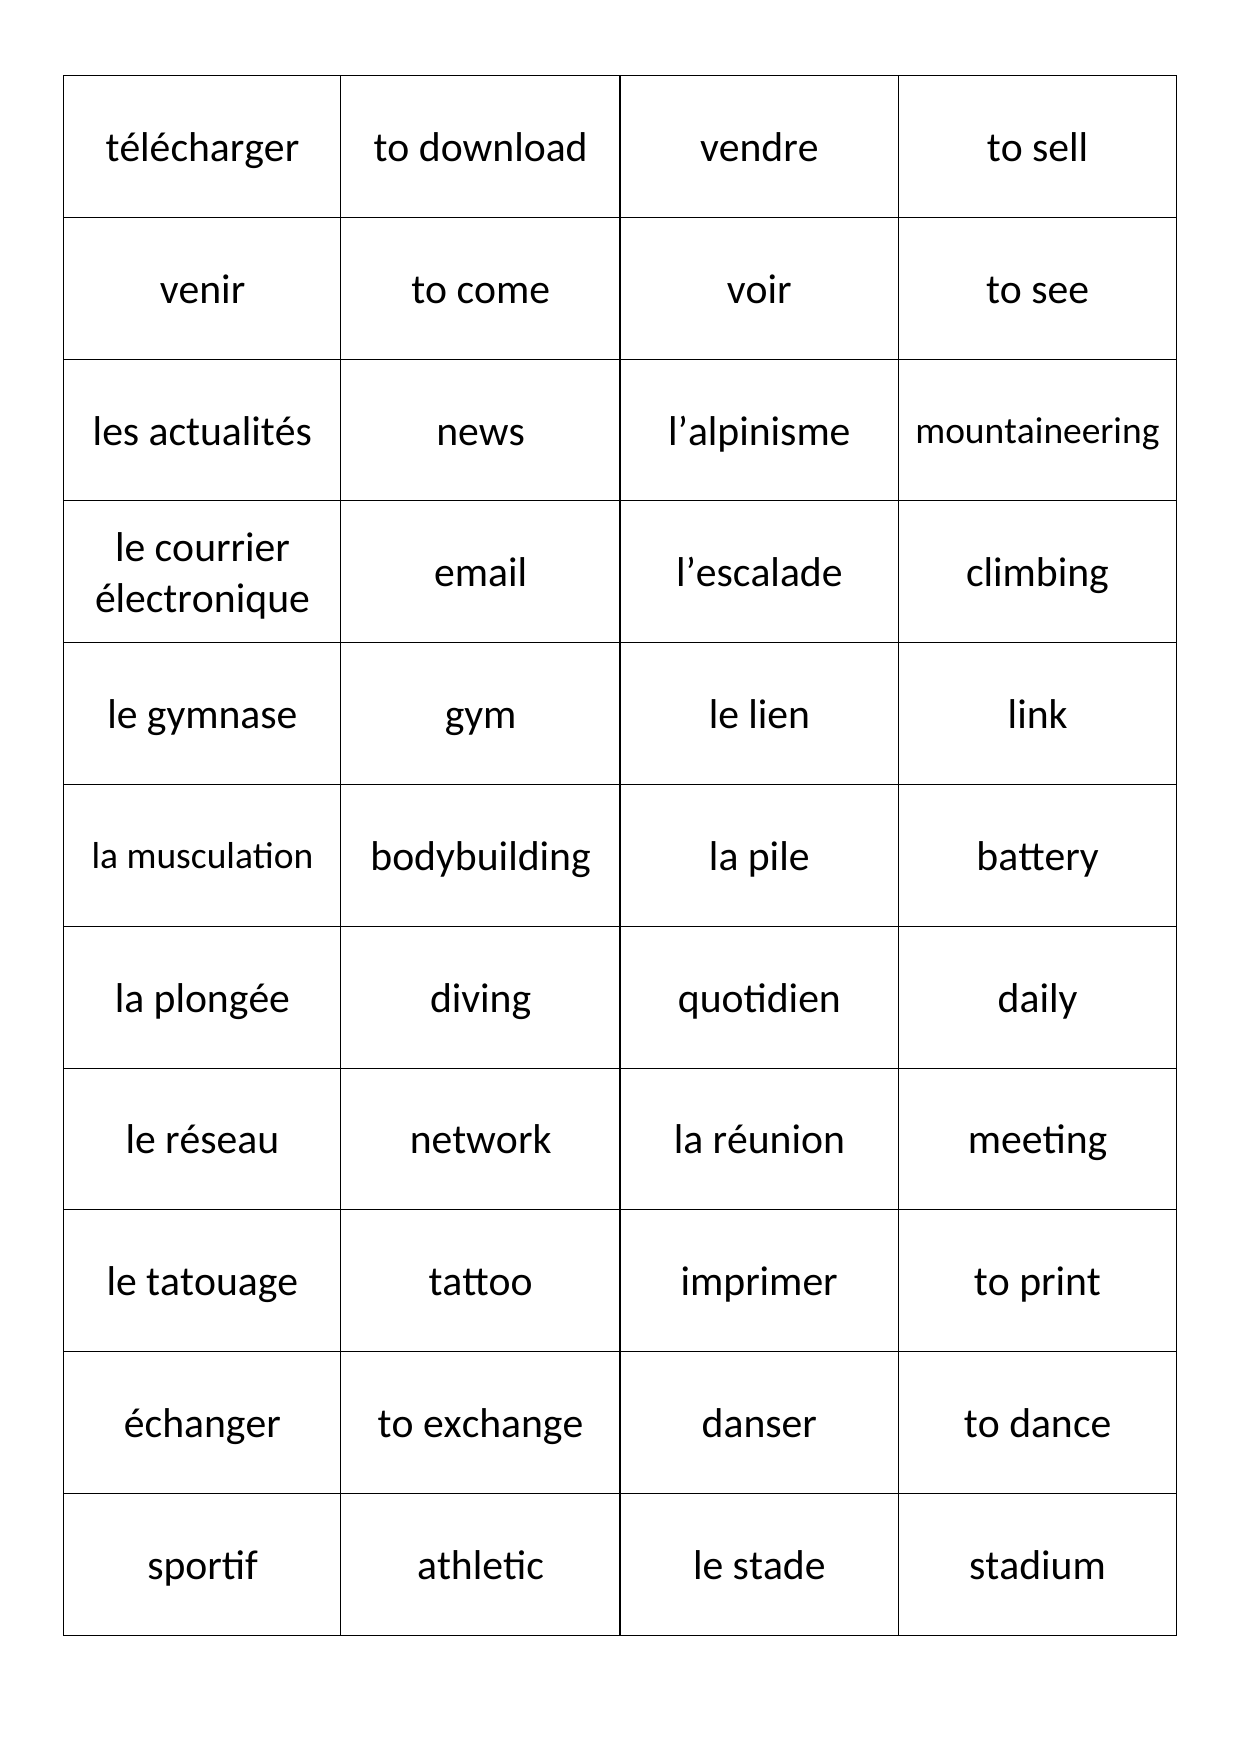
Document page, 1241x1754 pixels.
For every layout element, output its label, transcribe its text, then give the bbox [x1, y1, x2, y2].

table_cell to come [341, 218, 619, 358]
table_cell network [341, 1069, 619, 1209]
table_cell le lien [621, 643, 898, 784]
table_cell le courrier électronique [64, 501, 340, 642]
table_cell sportif [64, 1494, 340, 1634]
table_cell les actualités [64, 360, 340, 500]
table_cell stadium [899, 1494, 1176, 1634]
table_cell climbing [899, 501, 1176, 642]
table_cell le stade [621, 1494, 898, 1634]
table_cell to exchange [341, 1352, 619, 1493]
table_cell le tatouage [64, 1210, 340, 1351]
table_cell to see [899, 218, 1176, 358]
table_cell diving [341, 927, 619, 1067]
table_cell la musculation [64, 785, 340, 926]
table_cell l’alpinisme [621, 360, 898, 500]
table_cell to sell [899, 76, 1176, 217]
table_cell bodybuilding [341, 785, 619, 926]
table_cell athletic [341, 1494, 619, 1634]
table_cell news [341, 360, 619, 500]
table_cell tattoo [341, 1210, 619, 1351]
table_cell mountaineering [899, 360, 1176, 500]
table_cell la réunion [621, 1069, 898, 1209]
table_cell le gymnase [64, 643, 340, 784]
table_cell venir [64, 218, 340, 358]
table_cell to print [899, 1210, 1176, 1351]
table_cell échanger [64, 1352, 340, 1493]
table_cell battery [899, 785, 1176, 926]
table_cell quotidien [621, 927, 898, 1067]
table_cell vendre [621, 76, 898, 217]
table_cell la plongée [64, 927, 340, 1067]
table_cell le réseau [64, 1069, 340, 1209]
table_cell imprimer [621, 1210, 898, 1351]
table_cell gym [341, 643, 619, 784]
table_cell link [899, 643, 1176, 784]
table_cell télécharger [64, 76, 340, 217]
table_cell to dance [899, 1352, 1176, 1493]
table_cell email [341, 501, 619, 642]
table_cell danser [621, 1352, 898, 1493]
table_cell meeting [899, 1069, 1176, 1209]
table_cell l’escalade [621, 501, 898, 642]
table_cell daily [899, 927, 1176, 1067]
table_cell to download [341, 76, 619, 217]
table_cell la pile [621, 785, 898, 926]
table_cell voir [621, 218, 898, 358]
